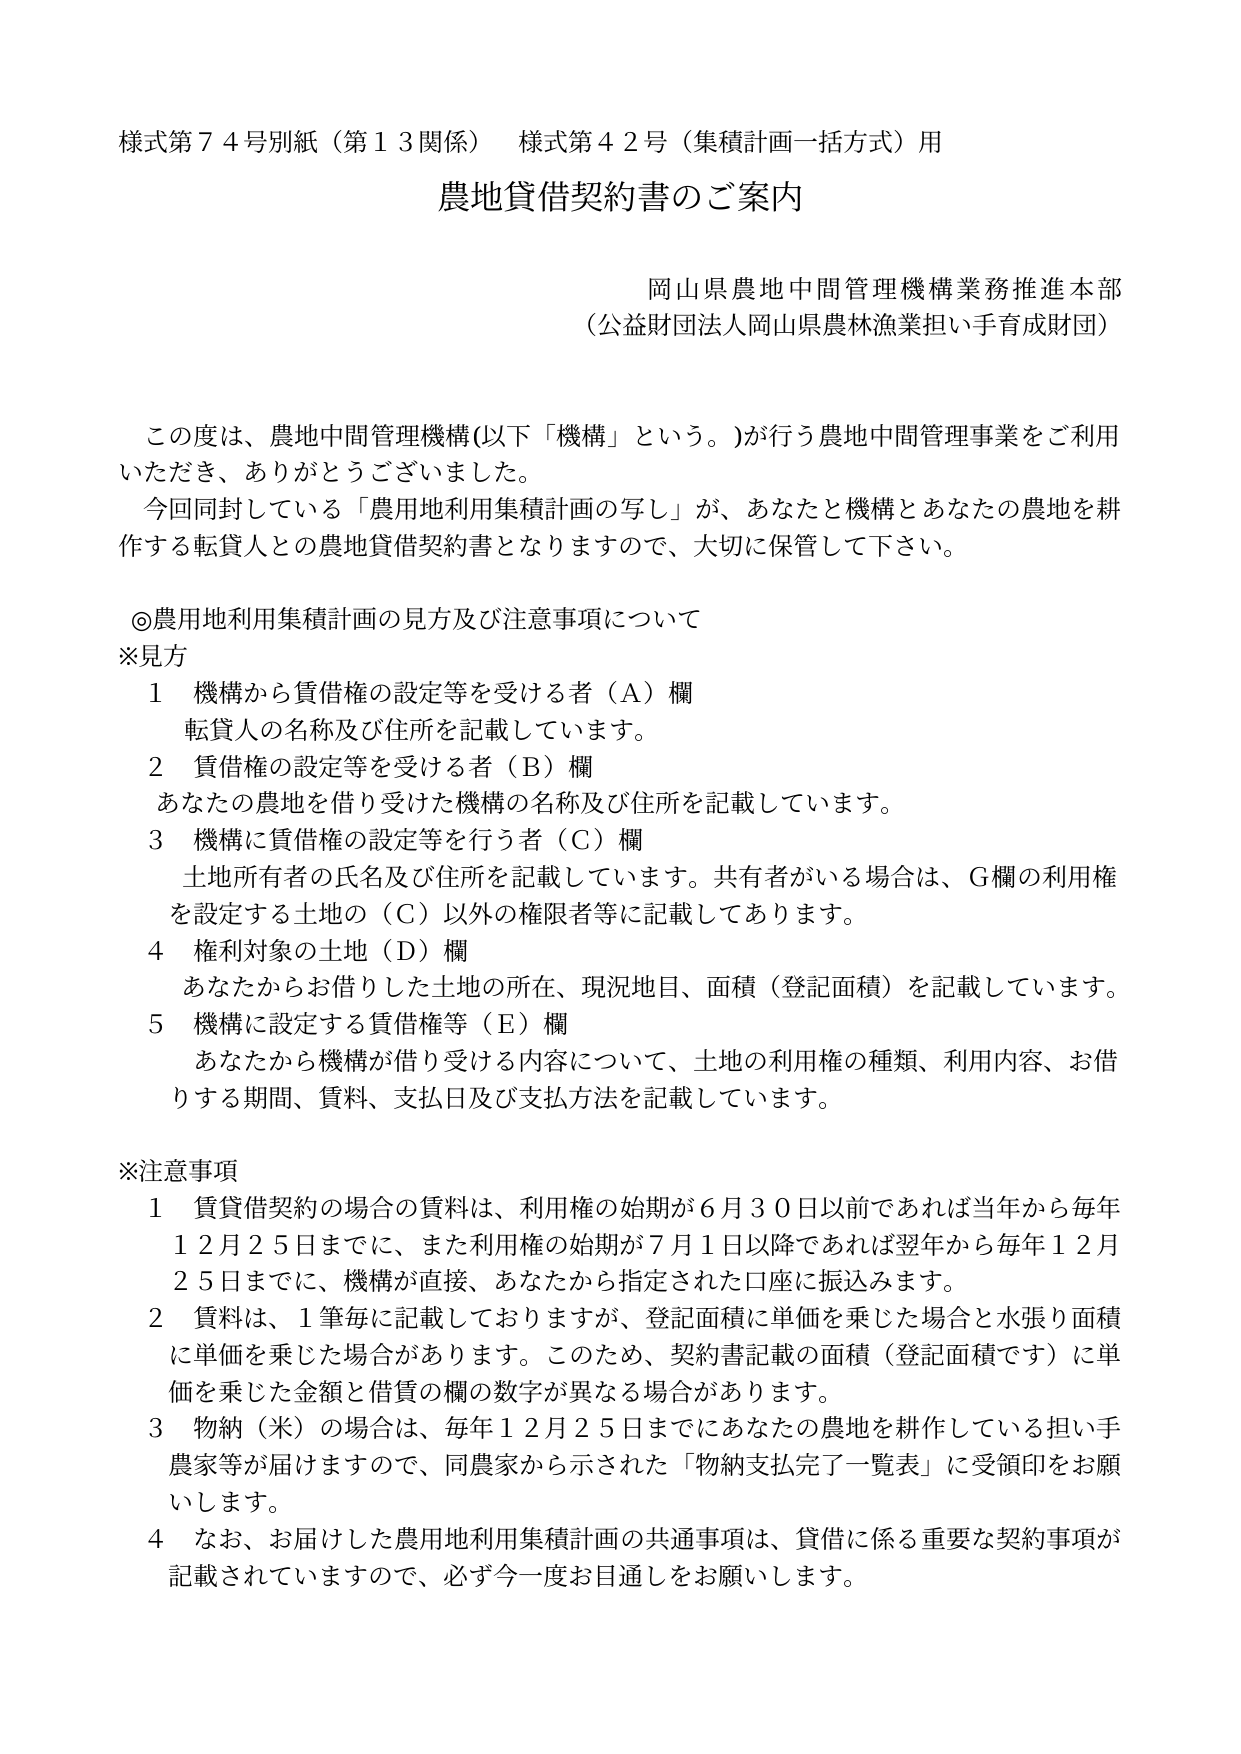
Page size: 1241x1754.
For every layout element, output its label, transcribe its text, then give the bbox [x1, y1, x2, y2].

text あなたから機構が借り受ける内容について、土地の利用権の種類、利用内容、お借りする期間、賃料、支払日及び支払方法を記載しています。 [118, 1041, 1122, 1114]
text １ 機構から賃借権の設定等を受ける者（Ａ）欄 [118, 673, 1122, 710]
text あなたの農地を借り受けた機構の名称及び住所を記載しています。 [118, 784, 1122, 820]
text 転貸人の名称及び住所を記載しています。 [184, 710, 1122, 747]
text あなたからお借りした土地の所在、現況地目、面積（登記面積）を記載しています。 [118, 967, 1122, 1004]
text ４ 権利対象の土地（Ｄ）欄 [118, 931, 1122, 967]
text ２ 賃料は、１筆毎に記載しておりますが、登記面積に単価を乗じた場合と水張り面積に単価を乗じた場合があります。このため、契約書記載の面積（登記面積です）に単価を乗じた金額と借賃の欄の数字が異なる場合があります。 [118, 1298, 1122, 1409]
text （公益財団法人岡山県農林漁業担い手育成財団） [118, 306, 1122, 342]
text ４ なお、お届けした農用地利用集積計画の共通事項は、貸借に係る重要な契約事項が記載されていますので、必ず今一度お目通しをお願いします。 [118, 1519, 1122, 1593]
text 土地所有者の氏名及び住所を記載しています。共有者がいる場合は、Ｇ欄の利用権を設定する土地の（Ｃ）以外の権限者等に記載してあります。 [118, 857, 1122, 931]
text 農地貸借契約書のご案内 [118, 158, 1122, 232]
text ２ 賃借権の設定等を受ける者（Ｂ）欄 [118, 747, 1122, 784]
text 今回同封している「農用地利用集積計画の写し」が、あなたと機構とあなたの農地を耕作する転貸人との農地貸借契約書となりますので、大切に保管して下さい。 [118, 489, 1122, 563]
text ３ 機構に賃借権の設定等を行う者（Ｃ）欄 [118, 820, 1122, 857]
text 岡山県農地中間管理機構業務推進本部 [118, 269, 1122, 306]
text ３ 物納（米）の場合は、毎年１２月２５日までにあなたの農地を耕作している担い手農家等が届けますので、同農家から示された「物納支払完了一覧表」に受領印をお願いします。 [118, 1409, 1122, 1519]
text １ 賃貸借契約の場合の賃料は、利用権の始期が６月３０日以前であれば当年から毎年１２月２５日までに、また利用権の始期が７月１日以降であれば翌年から毎年１２月２５日までに、機構が直接、あなたから指定された口座に振込みます。 [118, 1188, 1122, 1298]
text この度は、農地中間管理機構(以下「機構」という。)が行う農地中間管理事業をご利用いただき、ありがとうございました。 [118, 416, 1122, 489]
text ◎農用地利用集積計画の見方及び注意事項について [118, 600, 1122, 637]
text ※注意事項 [118, 1151, 1122, 1188]
text 様式第７４号別紙（第１３関係） 様式第４２号（集積計画一括方式）用 [118, 122, 1122, 158]
text ５ 機構に設定する賃借権等（Ｅ）欄 [118, 1004, 1122, 1041]
text ※見方 [118, 637, 1122, 673]
